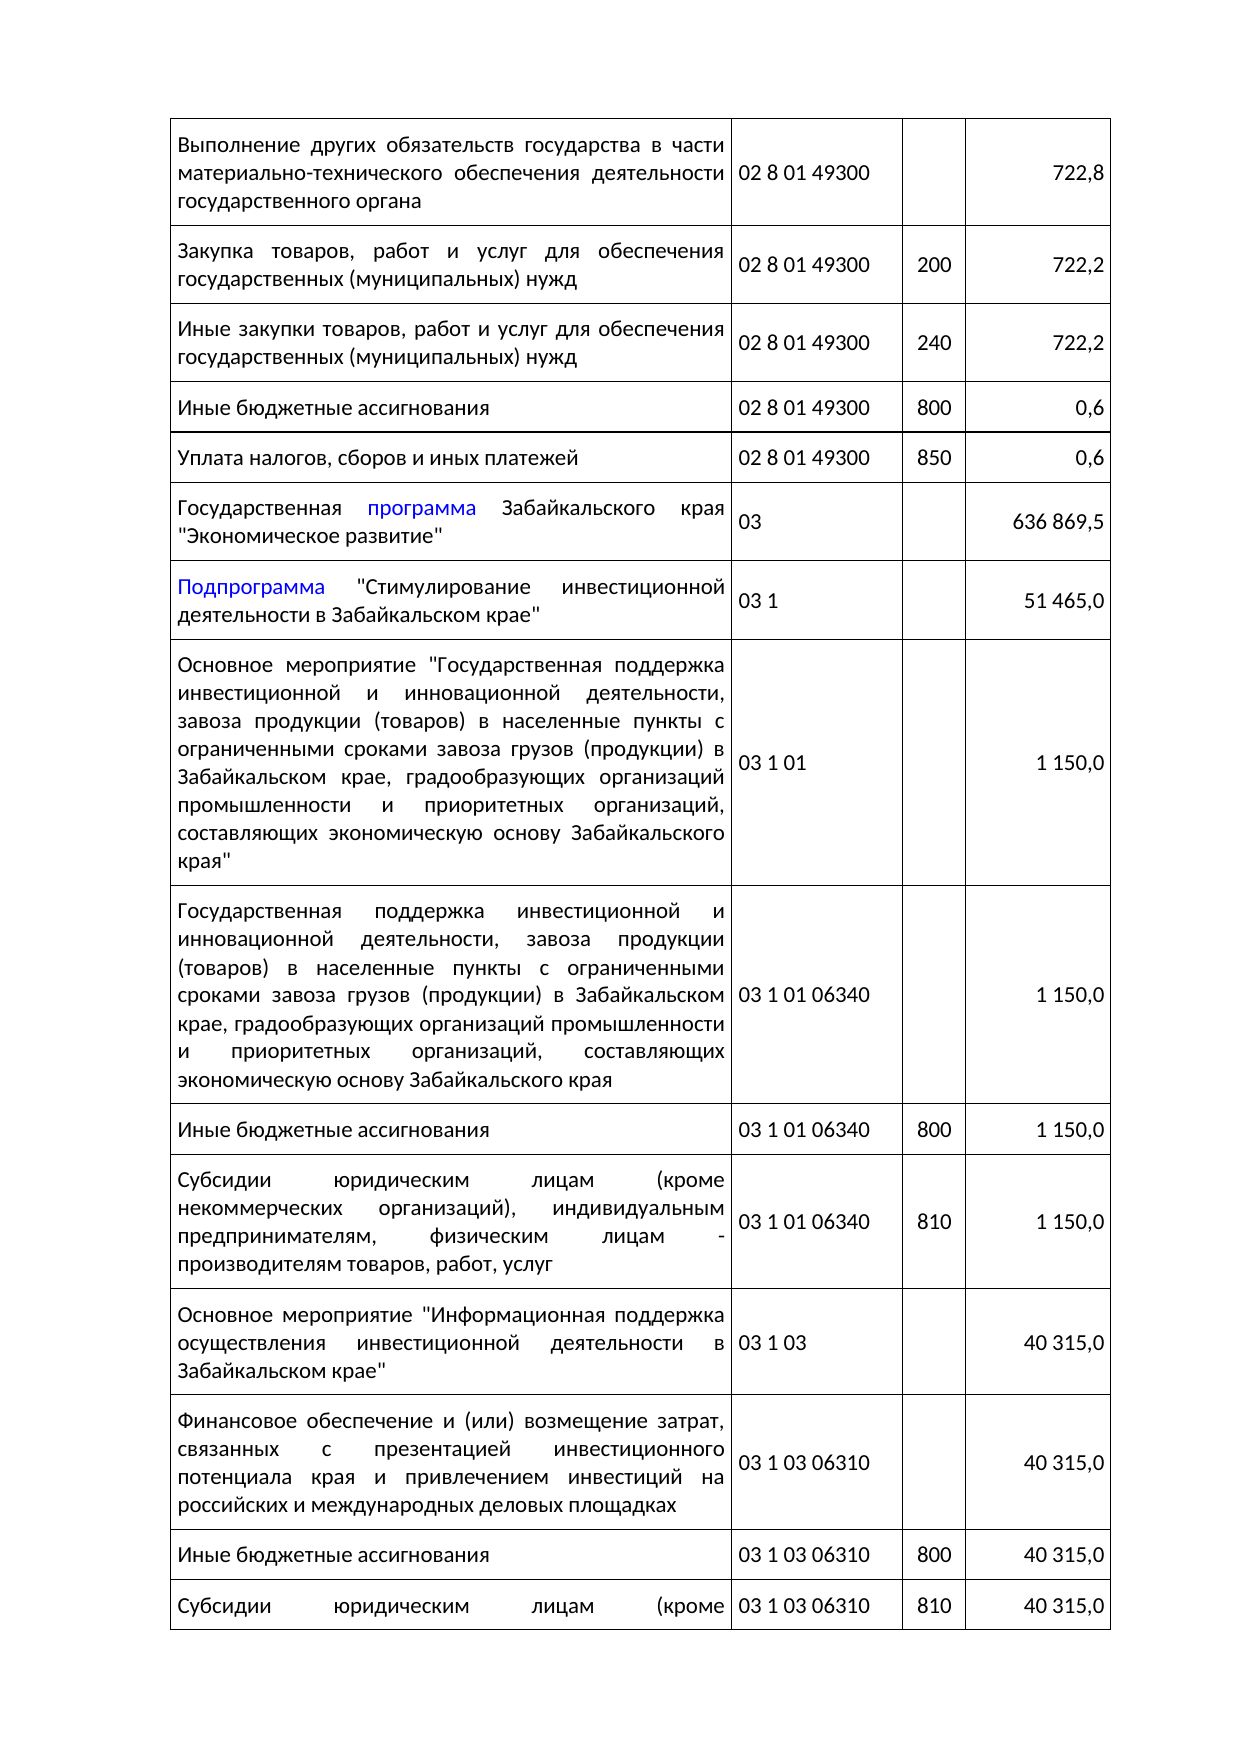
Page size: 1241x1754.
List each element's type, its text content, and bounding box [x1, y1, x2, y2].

table_cell 02 8 01 49300 [732, 304, 902, 381]
table_cell 722,2 [966, 226, 1110, 303]
table_cell Уплата налогов, сборов и иных платежей [171, 433, 731, 482]
table_cell 800 [903, 1104, 965, 1154]
table_cell 03 1 03 06310 [732, 1395, 902, 1529]
table_cell 03 1 03 06310 [732, 1530, 902, 1579]
table_cell 800 [903, 1530, 965, 1579]
table_cell [903, 483, 965, 560]
table_cell Иные бюджетные ассигнования [171, 1530, 731, 1579]
table_cell 722,8 [966, 119, 1110, 224]
table_cell Государственная поддержка инвестиционной и инновационной деятельности, завоза продукции (товаров) в населенные пункты с ограниченными сроками завоза грузов (продукции) в Забайкальском крае, градообразующих организаций промышленности и приоритетных организаций, составляющих экономическую основу Забайкальского края [171, 886, 731, 1103]
table_cell [903, 886, 965, 1103]
table_cell 1 150,0 [966, 1104, 1110, 1154]
table_cell Финансовое обеспечение и (или) возмещение затрат, связанных с презентацией инвестиционного потенциала края и привлечением инвестиций на российских и международных деловых площадках [171, 1395, 731, 1529]
table_cell 800 [903, 382, 965, 431]
table_cell 0,6 [966, 433, 1110, 482]
table_cell 03 1 01 06340 [732, 1104, 902, 1154]
table_cell Подпрограмма "Стимулирование инвестиционной деятельности в Забайкальском крае" [171, 561, 731, 638]
table_cell Иные закупки товаров, работ и услуг для обеспечения государственных (муниципальных) нужд [171, 304, 731, 381]
table_cell 850 [903, 433, 965, 482]
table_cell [171, 1580, 731, 1629]
table_cell 40 315,0 [966, 1289, 1110, 1394]
table_cell 1 150,0 [966, 886, 1110, 1103]
table_cell Основное мероприятие "Государственная поддержка инвестиционной и инновационной деятельности, завоза продукции (товаров) в населенные пункты с ограниченными сроками завоза грузов (продукции) в Забайкальском крае, градообразующих организаций промышленности и приоритетных организаций, составляющих экономическую основу Забайкальского края" [171, 640, 731, 885]
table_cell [171, 226, 731, 303]
table_cell 03 1 01 06340 [732, 886, 902, 1103]
table_cell 636 869,5 [966, 483, 1110, 560]
table_cell 1 150,0 [966, 640, 1110, 885]
table_cell 810 [903, 1155, 965, 1288]
table_cell 200 [903, 226, 965, 303]
table_cell 1 150,0 [966, 1155, 1110, 1288]
table_cell 03 1 03 [732, 1289, 902, 1394]
table_cell 40 315,0 [966, 1530, 1110, 1579]
table_cell 02 8 01 49300 [732, 382, 902, 431]
table_cell 0,6 [966, 382, 1110, 431]
table_cell Выполнение других обязательств государства в части материально-технического обеспечения деятельности государственного органа [171, 119, 731, 224]
table_cell 03 1 [732, 561, 902, 638]
table_cell [903, 1289, 965, 1394]
table_cell 02 8 01 49300 [732, 433, 902, 482]
table_cell [903, 561, 965, 638]
table_cell Основное мероприятие "Информационная поддержка осуществления инвестиционной деятельности в Забайкальском крае" [171, 1289, 731, 1394]
table_cell [903, 640, 965, 885]
table_cell 240 [903, 304, 965, 381]
table_cell 03 1 03 06310 [732, 1580, 902, 1629]
table_cell 03 1 01 [732, 640, 902, 885]
table_cell 03 1 01 06340 [732, 1155, 902, 1288]
table_cell 722,2 [966, 304, 1110, 381]
table_cell 51 465,0 [966, 561, 1110, 638]
table_cell [903, 119, 965, 224]
table_cell 02 8 01 49300 [732, 226, 902, 303]
table_cell Иные бюджетные ассигнования [171, 382, 731, 431]
table_cell Иные бюджетные ассигнования [171, 1104, 731, 1154]
table_cell 03 [732, 483, 902, 560]
table_cell 810 [903, 1580, 965, 1629]
table_cell [903, 1395, 965, 1529]
table_cell 02 8 01 49300 [732, 119, 902, 224]
table_cell 40 315,0 [966, 1395, 1110, 1529]
table_cell 40 315,0 [966, 1580, 1110, 1629]
table_cell Государственная программа Забайкальского края "Экономическое развитие" [171, 483, 731, 560]
